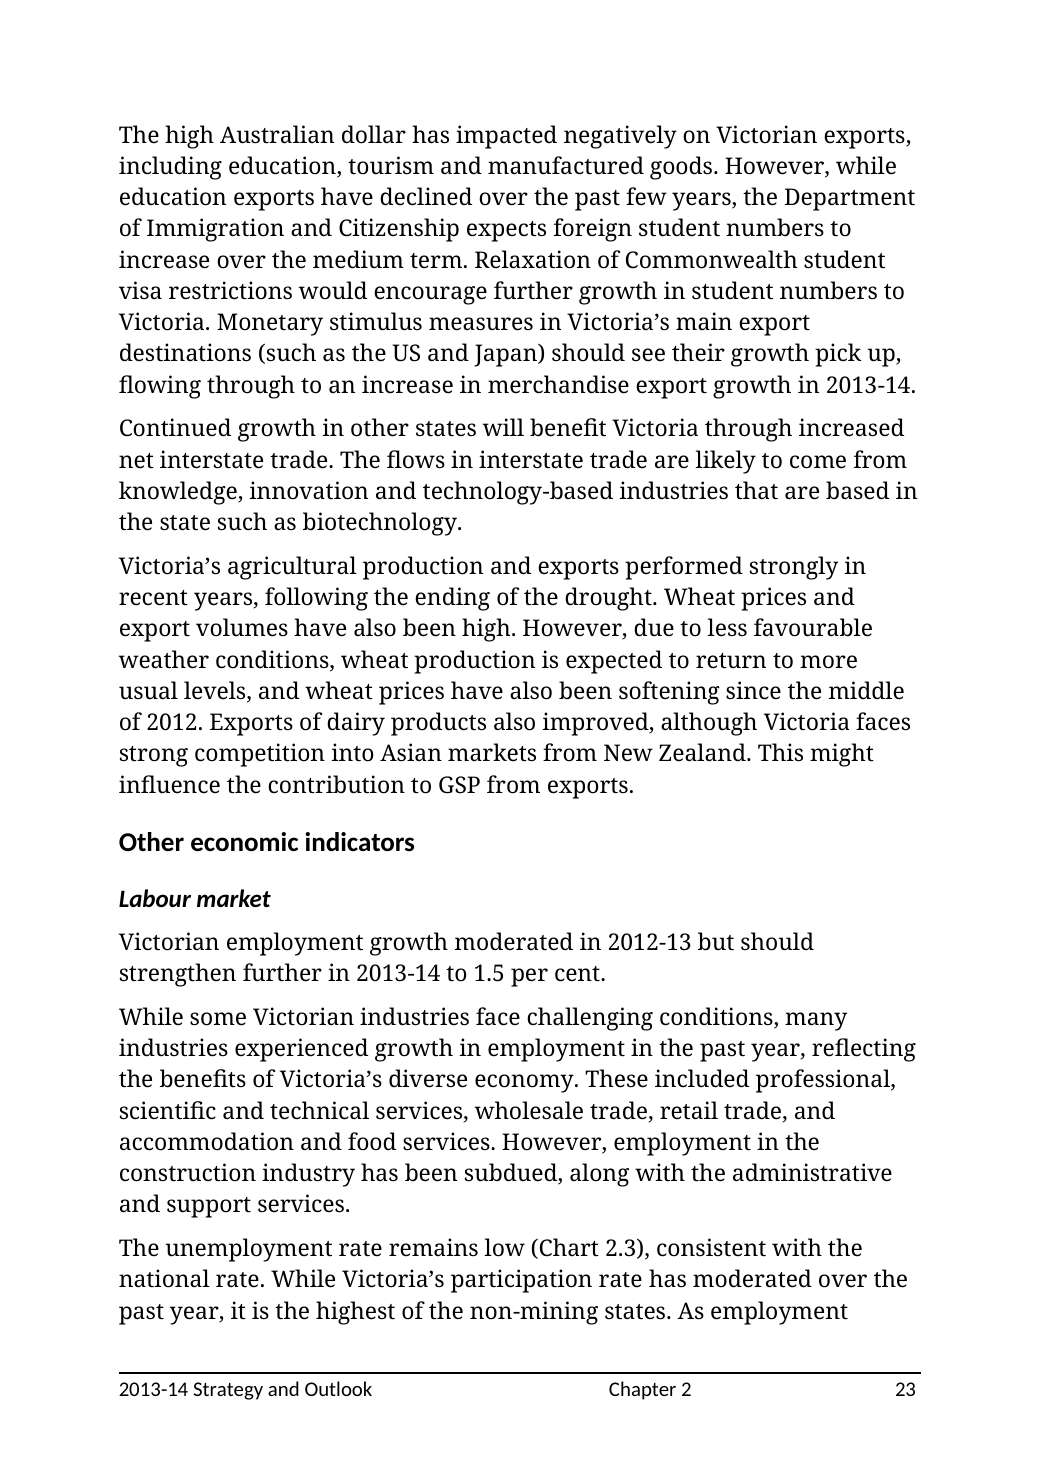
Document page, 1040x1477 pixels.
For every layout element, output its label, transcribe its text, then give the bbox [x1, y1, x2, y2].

text Victorian employment growth moderated in 2012-13 but should strengthen further in 2013-14 to 1.5 per cent. [118, 926, 921, 988]
text Victoria’s agricultural production and exports performed strongly in recent years, following the ending of the drought. Wheat prices and export volumes have also been high. However, due to less favourable weather conditions, wheat production is expected to return to more usual levels, and wheat prices have also been softening since the middle of 2012. Exports of dairy products also improved, although Victoria faces strong competition into Asian markets from New Zealand. This might influence the contribution to GSP from exports. [118, 550, 921, 800]
text Continued growth in other states will benefit Victoria through increased net interstate trade. The flows in interstate trade are likely to come from knowledge, innovation and technology-based industries that are based in the state such as biotechnology. [118, 412, 921, 537]
subtitle Labour market [118, 883, 921, 913]
text While some Victorian industries face challenging conditions, many industries experienced growth in employment in the past year, reflecting the benefits of Victoria’s diverse economy. These included professional, scientific and technical services, wholesale trade, retail trade, and accommodation and food services. However, employment in the construction industry has been subdued, along with the administrative and support services. [118, 1001, 921, 1219]
text The high Australian dollar has impacted negatively on Victorian exports, including education, tourism and manufactured goods. However, while education exports have declined over the past few years, the Department of Immigration and Citizenship expects foreign student numbers to increase over the medium term. Relaxation of Commonwealth student visa restrictions would encourage further growth in student numbers to Victoria. Monetary stimulus measures in Victoria’s main export destinations (such as the US and Japan) should see their growth pick up, flowing through to an increase in merchandise export growth in 2013-14. [118, 118, 921, 400]
subtitle Other economic indicators [118, 825, 921, 858]
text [118, 1232, 921, 1326]
